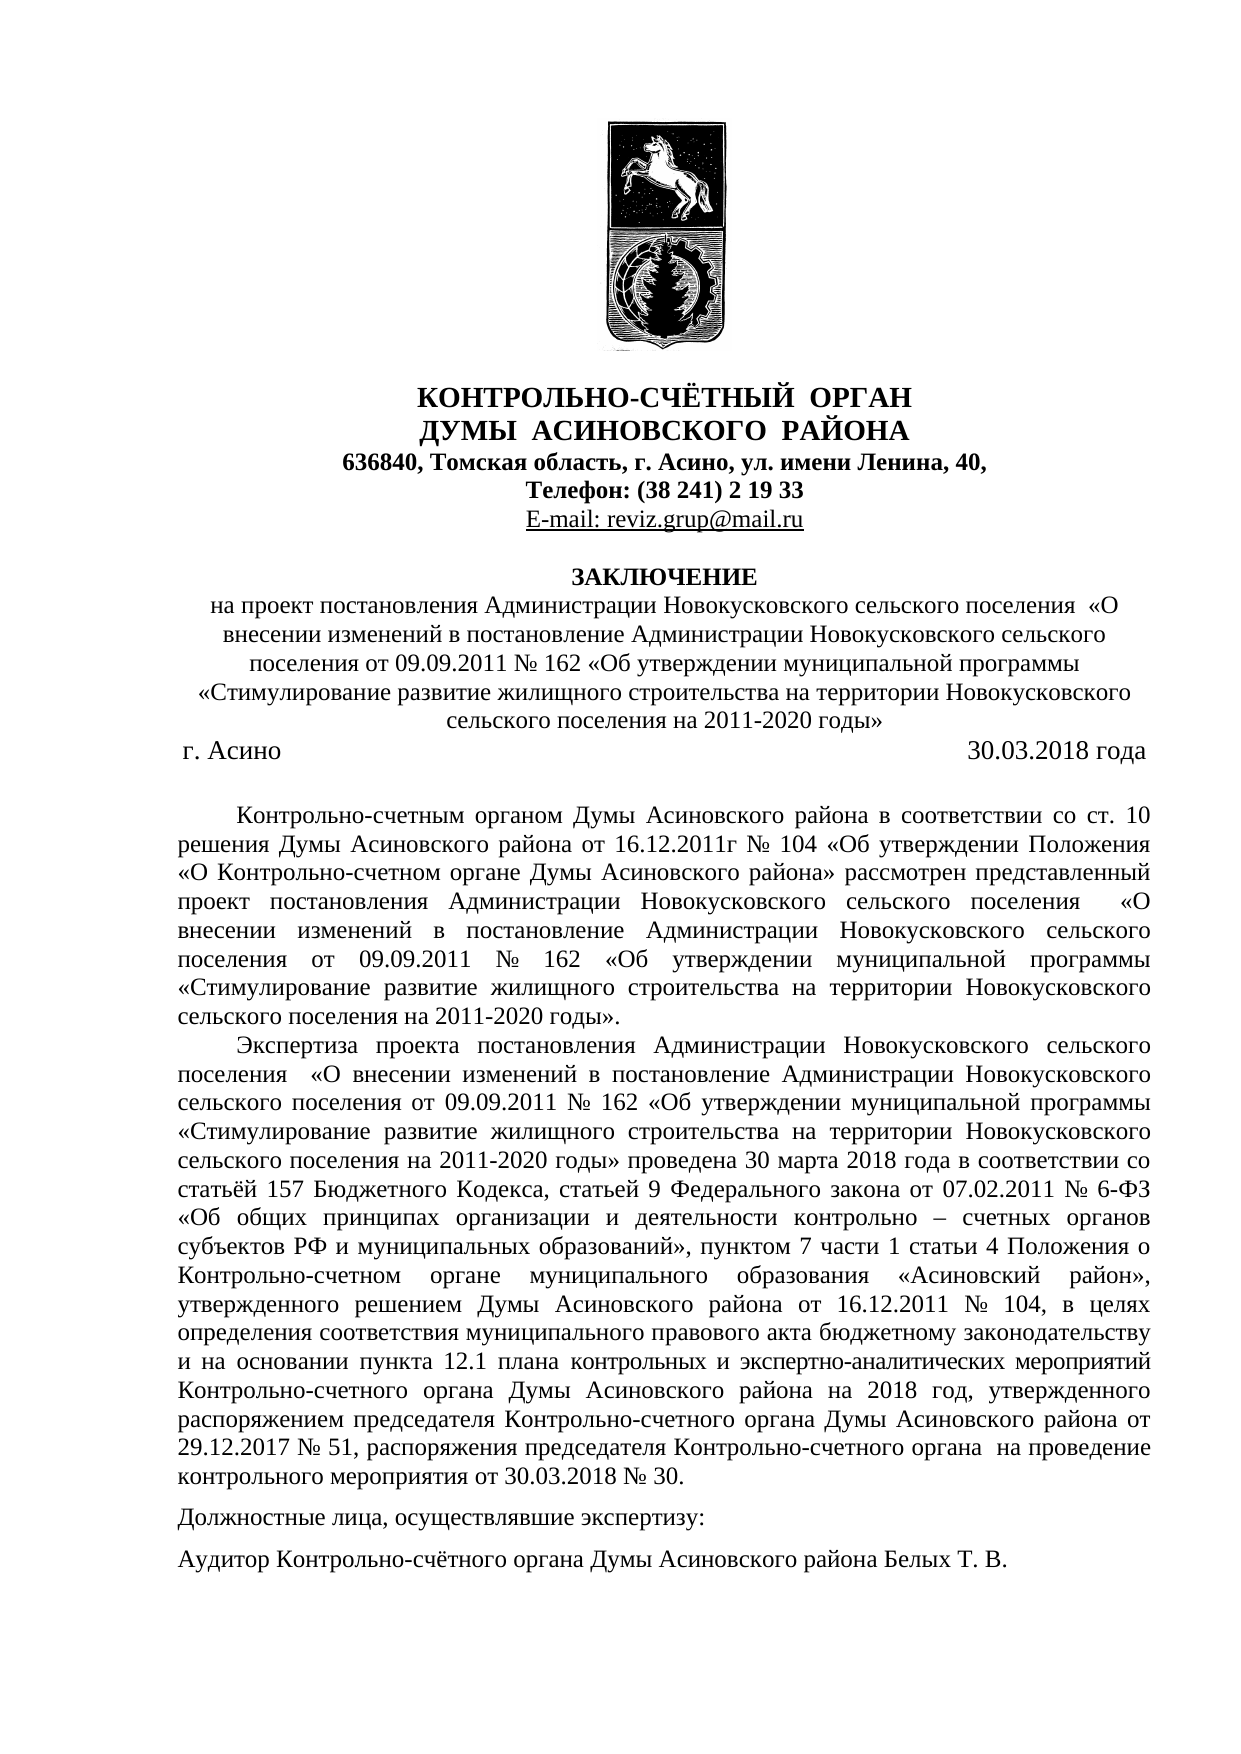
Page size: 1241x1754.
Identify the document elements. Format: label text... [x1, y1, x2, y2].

subtitle E-mail: reviz.grup@mail.ru [177, 504, 1152, 533]
text Аудитор Контрольно-счётного органа Думы Асиновского района Белых Т. В. [177, 1544, 1152, 1572]
text г. Асино 30.03.2018 года [177, 734, 1152, 765]
text на проект постановления Администрации Новокусковского сельского поселения «О внесении изменений в постановление Администрации Новокусковского сельского поселения от 09.09.2011 № 162 «Об утверждении муниципальной программы «Стимулирование развитие жилищного строительства на территории Новокусковского сельского поселения на 2011-2020 годы» [177, 591, 1152, 734]
subtitle Телефон: (38 241) 2 19 33 [177, 476, 1152, 504]
text Должностные лица, осуществлявшие экспертизу: [177, 1502, 1152, 1531]
subtitle ДУМЫ АСИНОВСКОГО РАЙОНА [177, 413, 1152, 447]
subtitle 636840, Томская область, г. Асино, ул. имени Ленина, 40, [177, 447, 1152, 476]
subtitle КОНТРОЛЬНО-СЧЁТНЫЙ ОРГАН [177, 380, 1152, 413]
text Контрольно-счетным органом Думы Асиновского района в соответствии со ст. 10 решения Думы Асиновского района от 16.12.2011г № 104 «Об утверждении Положения «О Контрольно-счетном органе Думы Асиновского района» рассмотрен представленный проект постановления Администрации Новокусковского сельского поселения «О внесении изменений в постановление Администрации Новокусковского сельского поселения от 09.09.2011 № 162 «Об утверждении муниципальной программы «Стимулирование развитие жилищного строительства на территории Новокусковского сельского поселения на 2011-2020 годы». [177, 800, 1152, 1030]
text ЗАКЛЮЧЕНИЕ [177, 562, 1152, 591]
text Экспертиза проекта постановления Администрации Новокусковского сельского поселения «О внесении изменений в постановление Администрации Новокусковского сельского поселения от 09.09.2011 № 162 «Об утверждении муниципальной программы «Стимулирование развитие жилищного строительства на территории Новокусковского сельского поселения на 2011-2020 годы» проведена 30 марта 2018 года в соответствии со статьёй 157 Бюджетного Кодекса, статьей 9 Федерального закона от 07.02.2011 № 6-ФЗ «Об общих принципах организации и деятельности контрольно – счетных органов субъектов РФ и муниципальных образований», пунктом 7 части 1 статьи 4 Положения о Контрольно-счетном органе муниципального образования «Асиновский район», утвержденного решением Думы Асиновского района от 16.12.2011 № 104, в целях определения соответствия муниципального правового акта бюджетному законодательству и на основании пункта 12.1 плана контрольных и экспертно-аналитических мероприятий Контрольно-счетного органа Думы Асиновского района на 2018 год, утвержденного распоряжением председателя Контрольно-счетного органа Думы Асиновского района от 29.12.2017 № 51, распоряжения председателя Контрольно-счетного органа на проведение контрольного мероприятия от 30.03.2018 № 30. [177, 1030, 1152, 1490]
picture [597, 118, 732, 351]
